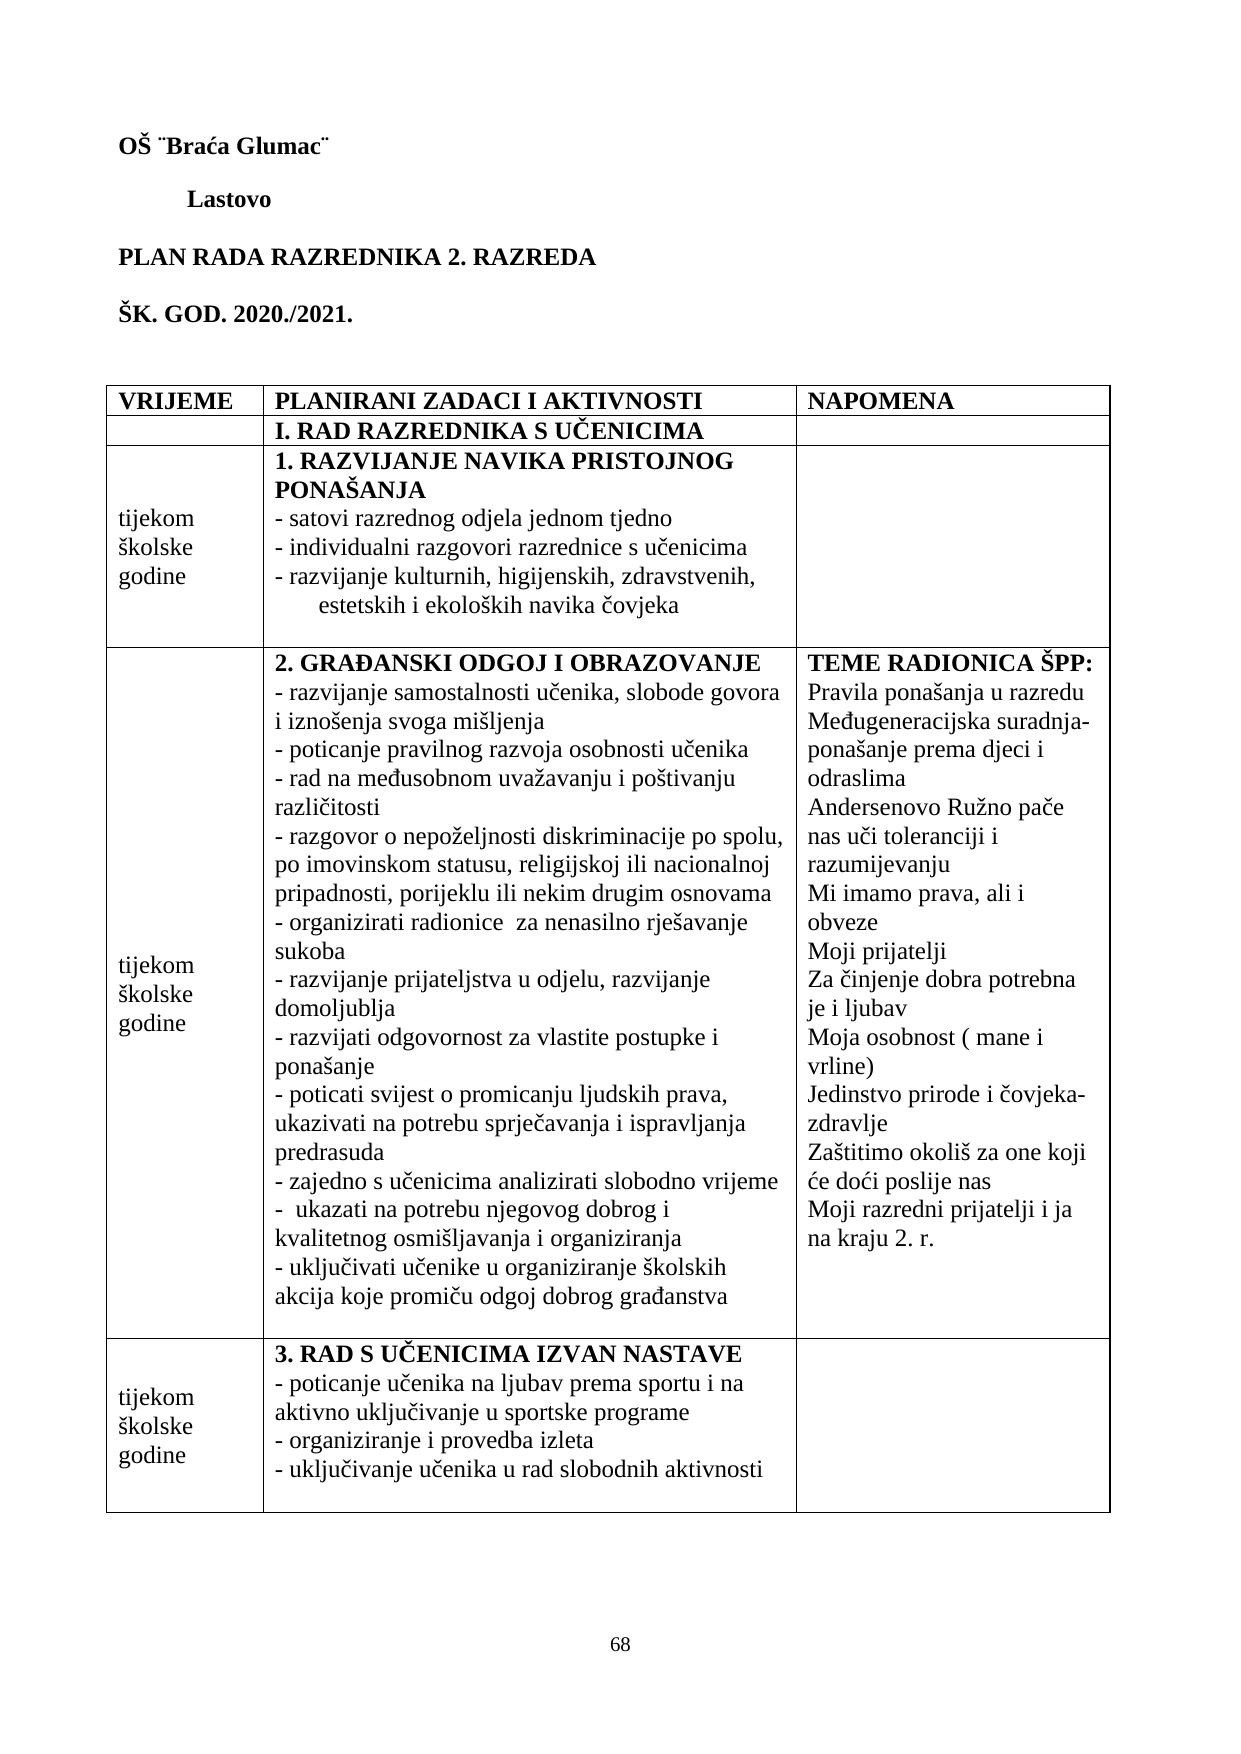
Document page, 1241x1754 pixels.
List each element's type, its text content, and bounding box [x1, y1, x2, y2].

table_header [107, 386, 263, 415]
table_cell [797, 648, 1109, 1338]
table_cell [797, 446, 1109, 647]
text Lastovo [118, 184, 1122, 213]
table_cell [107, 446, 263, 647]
text OŠ ¨Braća Glumac¨ [118, 131, 1122, 160]
text ŠK. GOD. 2020./2021. [118, 299, 1122, 328]
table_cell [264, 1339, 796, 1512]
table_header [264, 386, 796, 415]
text PLAN RADA RAZREDNIKA 2. RAZREDA [118, 242, 1122, 270]
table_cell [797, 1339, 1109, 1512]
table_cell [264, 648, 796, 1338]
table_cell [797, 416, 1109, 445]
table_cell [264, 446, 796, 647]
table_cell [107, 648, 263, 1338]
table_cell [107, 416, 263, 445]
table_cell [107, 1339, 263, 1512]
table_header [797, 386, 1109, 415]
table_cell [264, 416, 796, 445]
